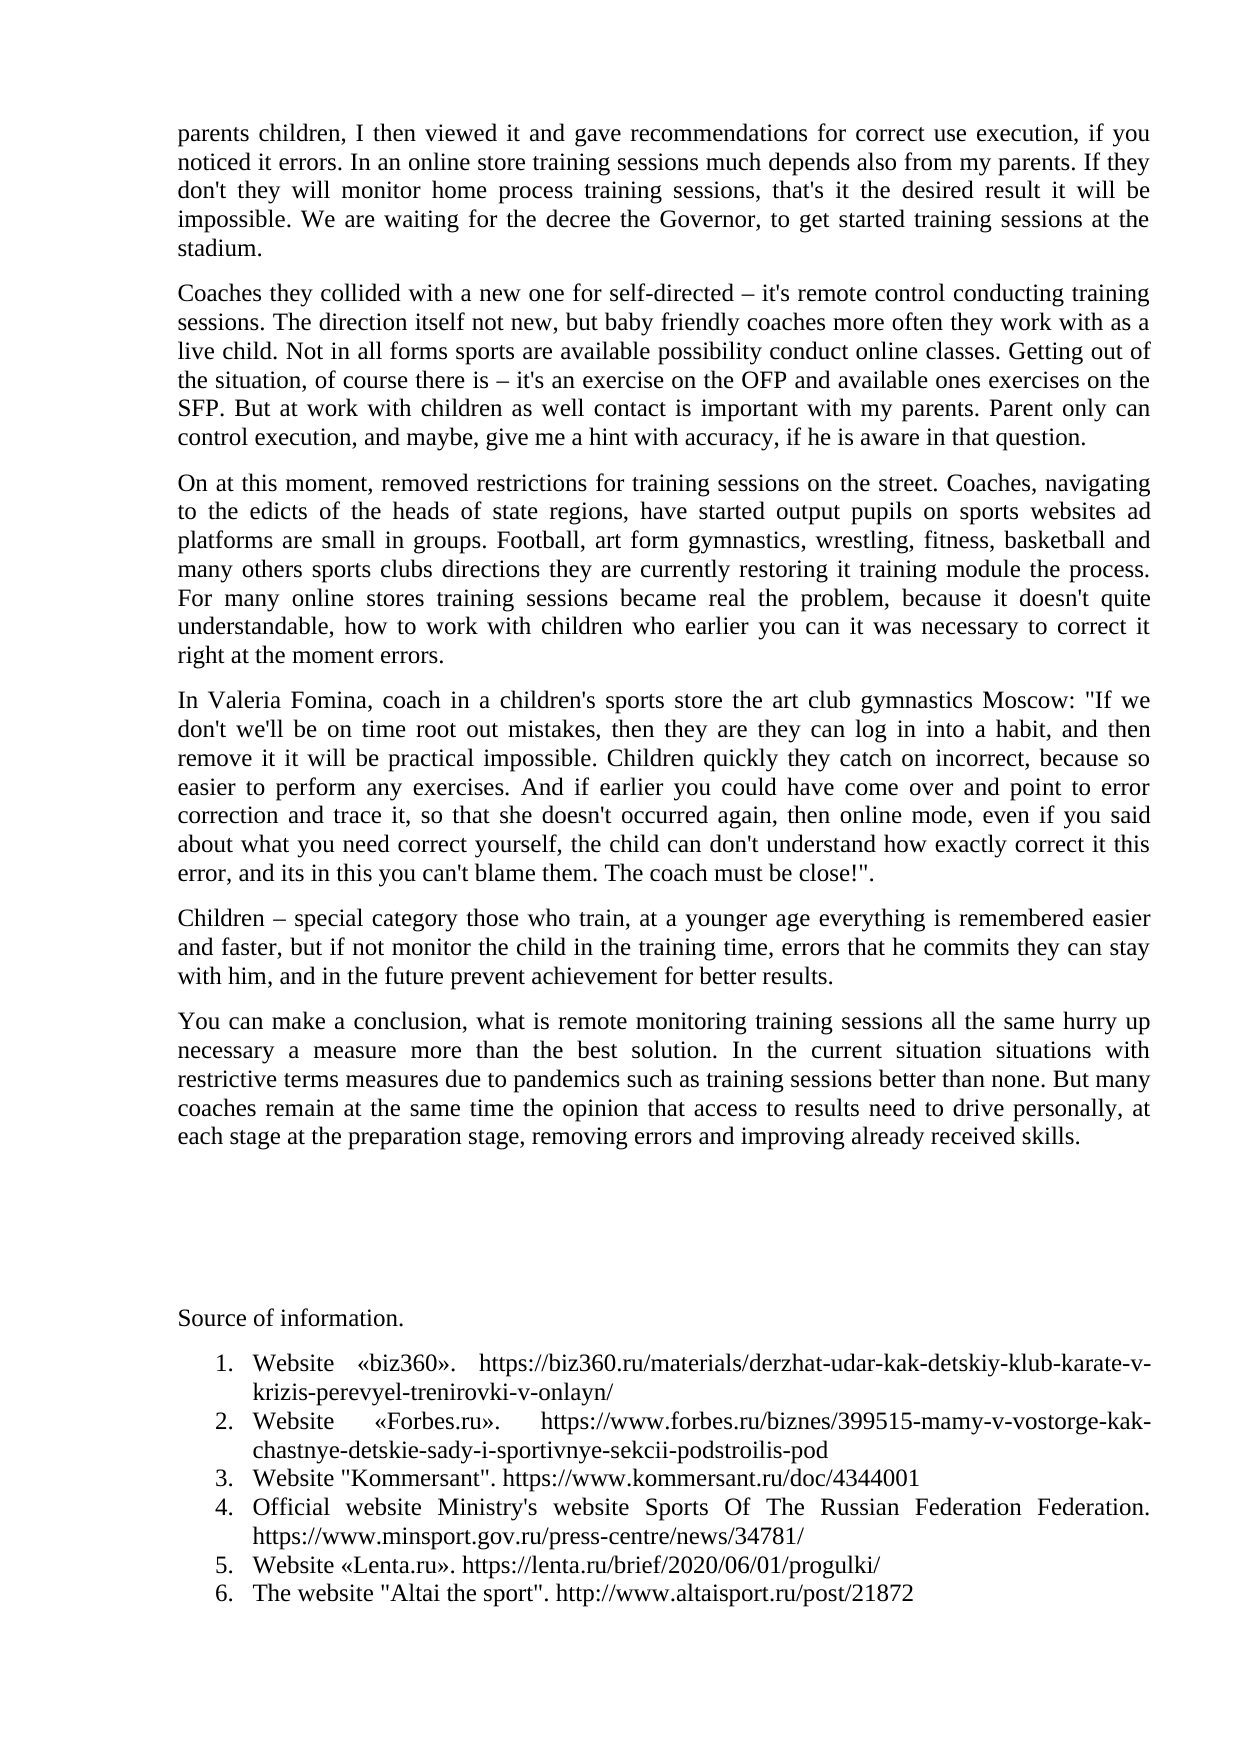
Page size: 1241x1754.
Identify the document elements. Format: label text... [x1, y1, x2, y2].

list The website "Altai the sport". http://www.altaisport.ru/post/21872 [215, 1578, 1152, 1607]
list Official website Ministry's website Sports Of The Russian Federation Federation. https://www.minsport.gov.ru/press-centre/news/34781/ [215, 1492, 1152, 1550]
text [177, 118, 1152, 262]
text Children – special category those who train, at a younger age everything is remembered easier and faster, but if not monitor the child in the training time, errors that he commits they can stay with him, and in the future prevent achievement for better results. [177, 903, 1152, 990]
text On at this moment, removed restrictions for training sessions on the street. Coaches, navigating to the edicts of the heads of state regions, have started output pupils on sports websites ad platforms are small in groups. Football, art form gymnastics, wrestling, fitness, basketball and many others sports clubs directions they are currently restoring it training module the process. For many online stores training sessions became real the problem, because it doesn't quite understandable, how to work with children who earlier you can it was necessary to correct it right at the moment errors. [177, 468, 1152, 669]
list Website «Forbes.ru». https://www.forbes.ru/biznes/399515-mamy-v-vostorge-kak-chastnye-detskie-sady-i-sportivnye-sekcii-podstroilis-pod [215, 1406, 1152, 1463]
text In Valeria Fomina, coach in a children's sports store the art club gymnastics Moscow: "If we don't we'll be on time root out mistakes, then they are they can log in into a habit, and then remove it it will be practical impossible. Children quickly they catch on incorrect, because so easier to perform any exercises. And if earlier you could have come over and point to error correction and trace it, so that she doesn't occurred again, then online mode, even if you said about what you need correct yourself, the child can don't understand how exactly correct it this error, and its in this you can't blame them. The coach must be close!". [177, 686, 1152, 887]
list Website «Lenta.ru». https://lenta.ru/brief/2020/06/01/progulki/ [215, 1550, 1152, 1578]
text Source of information. [177, 1303, 1152, 1332]
text Coaches they collided with a new one for self-directed – it's remote control conducting training sessions. The direction itself not new, but baby friendly coaches more often they work with as a live child. Not in all forms sports are available possibility conduct online classes. Getting out of the situation, of course there is – it's an exercise on the OFP and available ones exercises on the SFP. But at work with children as well contact is important with my parents. Parent only can control execution, and maybe, give me a hint with accuracy, if he is aware in that question. [177, 278, 1152, 451]
text You can make a conclusion, what is remote monitoring training sessions all the same hurry up necessary a measure more than the best solution. In the current situation situations with restrictive terms measures due to pandemics such as training sessions better than none. But many coaches remain at the same time the opinion that access to results need to drive personally, at each stage at the preparation stage, removing errors and improving already received skills. [177, 1006, 1152, 1150]
list Website «biz360». https://biz360.ru/materials/derzhat-udar-kak-detskiy-klub-karate-v-krizis-perevyel-trenirovki-v-onlayn/ [215, 1348, 1152, 1406]
list Website "Kommersant". https://www.kommersant.ru/doc/4344001 [215, 1463, 1152, 1492]
